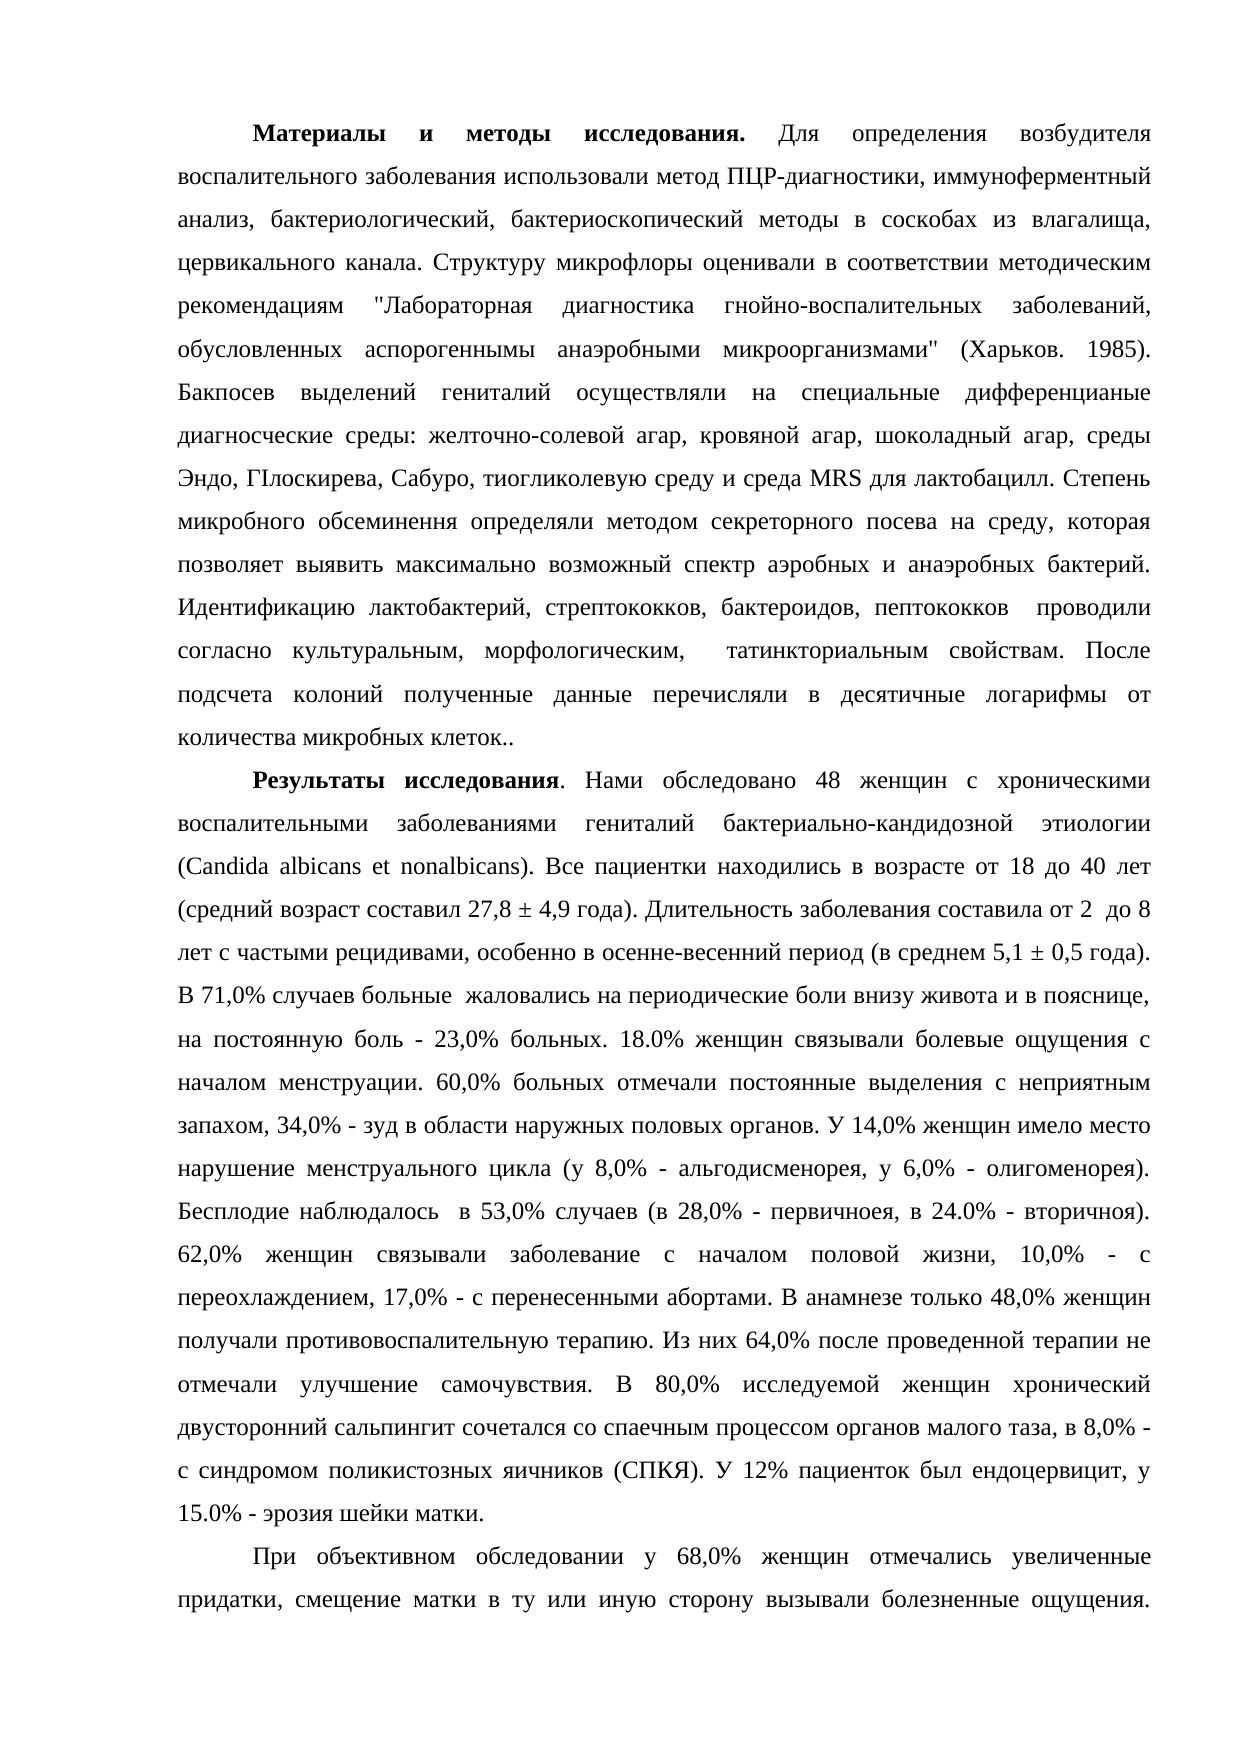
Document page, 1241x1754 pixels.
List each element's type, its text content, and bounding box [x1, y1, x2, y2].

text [177, 1541, 1152, 1613]
text Материалы и методы исследования. Для определения возбудителя воспалительного заболевания использовали метод ПЦР-диагностики, иммуноферментный анализ, бактериологический, бактериоскопический методы в соскобах из влагалища, цервикального канала. Структуру микрофлоры оценивали в соответствии методическим рекомендациям "Лабораторная диагностика гнойно-воспалительных заболеваний, обусловленных аспорогеннымы анаэробными микроорганизмами" (Харьков. 1985). Бакпосев выделений гениталий осуществляли на специальные дифференцианые диагносческие среды: желточно-солевой агар, кровяной агар, шоколадный агар, среды Эндо, ГІлоскирева, Сабуро, тиогликолевую среду и среда MRS для лактобацилл. Степень микробного обсеминення определяли методом секреторного посева на среду, которая позволяет выявить максимально возможный спектр аэробных и анаэробных бактерий. Идентификацию лактобактерий, стрептококков, бактероидов, пептококков проводили согласно культуральным, морфологическим, татинкториальным свойствам. После подсчета колоний полученные данные перечисляли в десятичные логарифмы от количества микробных клеток.. [177, 118, 1152, 751]
text Результаты исследования. Нами обследовано 48 женщин с хроническими воспалительными заболеваниями гениталий бактериально-кандидозной этиологии (Candida albicans et nonalbicans). Все пациентки находились в возрасте от 18 до 40 лет (средний возраст составил 27,8 ± 4,9 года). Длительность заболевания составила от 2 до 8 лет с частыми рецидивами, особенно в осенне-весенний период (в среднем 5,1 ± 0,5 года). В 71,0% случаев больные жаловались на периодические боли внизу живота и в пояснице, на постоянную боль - 23,0% больных. 18.0% женщин связывали болевые ощущения с началом менструации. 60,0% больных отмечали постоянные выделения с неприятным запахом, 34,0% - зуд в области наружных половых органов. У 14,0% женщин имело место нарушение менструального цикла (у 8,0% - альгодисменорея, у 6,0% - олигоменорея). Бесплодие наблюдалось в 53,0% случаев (в 28,0% - первичноея, в 24.0% - вторичноя). 62,0% женщин связывали заболевание с началом половой жизни, 10,0% - с переохлаждением, 17,0% - с перенесенными абортами. В анамнезе только 48,0% женщин получали противовоспалительную терапию. Из них 64,0% после проведенной терапии не отмечали улучшение самочувствия. В 80,0% исследуемой женщин хронический двусторонний сальпингит сочетался со спаечным процессом органов малого таза, в 8,0% - с синдромом поликистозных яичников (СПКЯ). У 12% пациенток был ендоцервицит, у 15.0% - эрозия шейки матки. [177, 765, 1152, 1527]
